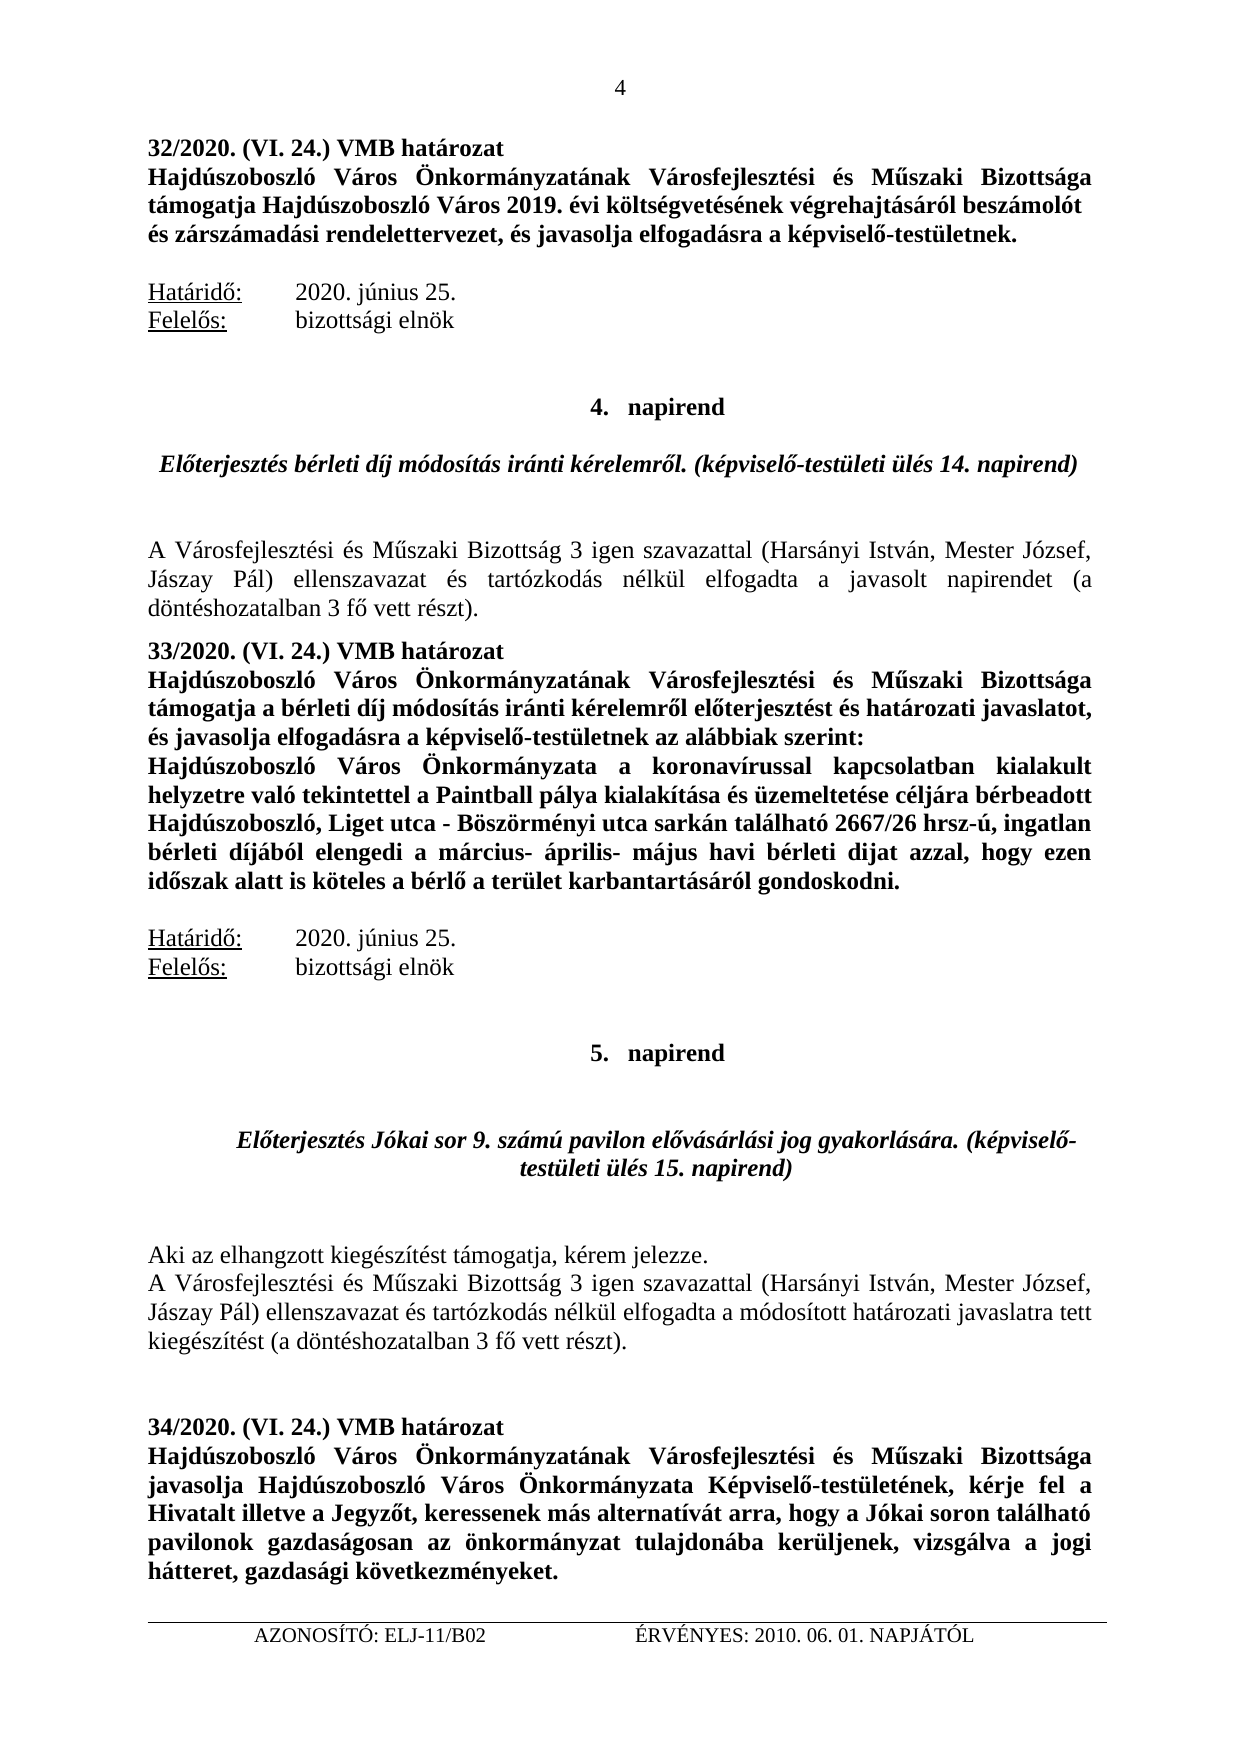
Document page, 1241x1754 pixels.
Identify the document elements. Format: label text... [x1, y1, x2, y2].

text Előterjesztés Jókai sor 9. számú pavilon elővásárlási jog gyakorlására. (képviselő-testületi ülés 15. napirend) [223, 1125, 1093, 1182]
text és zárszámadási rendelettervezet, és javasolja elfogadásra a képviselő-testületnek. [148, 219, 1093, 248]
text Előterjesztés bérleti díj módosítás iránti kérelemről. (képviselő-testületi ülés 14. napirend) [148, 449, 1093, 478]
text Felelős: bizottsági elnök [148, 952, 1093, 981]
text 33/2020. (VI. 24.) VMB határozat [148, 636, 1093, 665]
text A Városfejlesztési és Műszaki Bizottság 3 igen szavazattal (Harsányi István, Mester József, Jászay Pál) ellenszavazat és tartózkodás nélkül elfogadta a javasolt napirendet (a döntéshozatalban 3 fő vett részt). [148, 535, 1093, 622]
text Hajdúszoboszló Város Önkormányzata a koronavírussal kapcsolatban kialakult helyzetre való tekintettel a Paintball pálya kialakítása és üzemeltetése céljára bérbeadott Hajdúszoboszló, Liget utca - Böszörményi utca sarkán található 2667/26 hrsz-ú, ingatlan bérleti díjából elengedi a március- április- május havi bérleti dijat azzal, hogy ezen időszak alatt is köteles a bérlő a terület karbantartásáról gondoskodni. [148, 751, 1093, 895]
text Aki az elhangzott kiegészítést támogatja, kérem jelezze. [148, 1240, 1093, 1268]
text Hajdúszoboszló Város Önkormányzatának Városfejlesztési és Műszaki Bizottsága támogatja a bérleti díj módosítás iránti kérelemről előterjesztést és határozati javaslatot, és javasolja elfogadásra a képviselő-testületnek az alábbiak szerint: [148, 665, 1093, 751]
list napirend [223, 1038, 1093, 1067]
text Hajdúszoboszló Város Önkormányzatának Városfejlesztési és Műszaki Bizottsága javasolja Hajdúszoboszló Város Önkormányzata Képviselő-testületének, kérje fel a Hivatalt illetve a Jegyzőt, keressenek más alternatívát arra, hogy a Jókai soron található pavilonok gazdaságosan az önkormányzat tulajdonába kerüljenek, vizsgálva a jogi hátteret, gazdasági következményeket. [148, 1441, 1093, 1585]
list napirend [223, 392, 1093, 420]
text 34/2020. (VI. 24.) VMB határozat [148, 1412, 1093, 1441]
text Határidő: 2020. június 25. [148, 923, 1093, 952]
text A Városfejlesztési és Műszaki Bizottság 3 igen szavazattal (Harsányi István, Mester József, Jászay Pál) ellenszavazat és tartózkodás nélkül elfogadta a módosított határozati javaslatra tett kiegészítést (a döntéshozatalban 3 fő vett részt). [148, 1268, 1093, 1355]
text Határidő: 2020. június 25. [148, 277, 1093, 305]
text 32/2020. (VI. 24.) VMB határozat [148, 133, 1093, 162]
text Felelős: bizottsági elnök [148, 305, 1093, 334]
text Hajdúszoboszló Város Önkormányzatának Városfejlesztési és Műszaki Bizottsága támogatja Hajdúszoboszló Város 2019. évi költségvetésének végrehajtásáról beszámolót [148, 162, 1093, 219]
